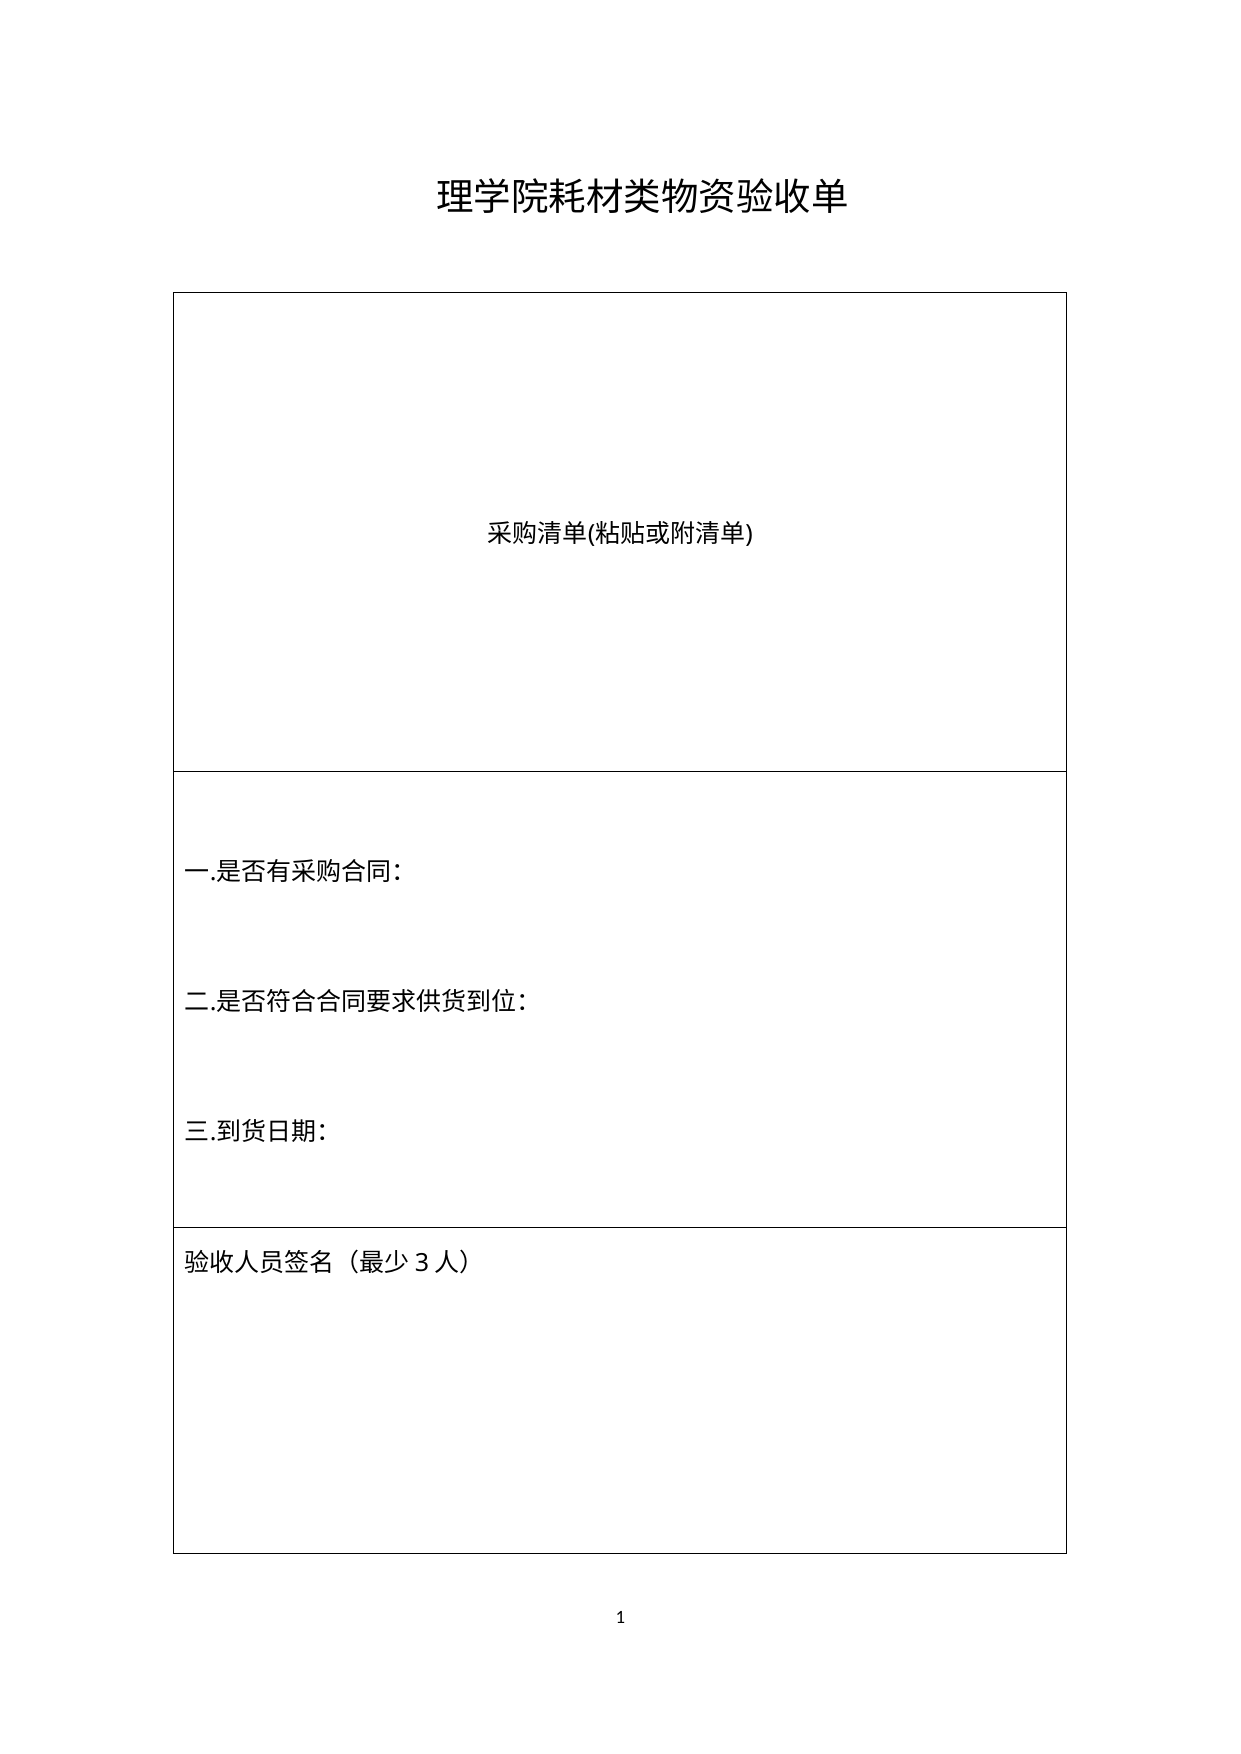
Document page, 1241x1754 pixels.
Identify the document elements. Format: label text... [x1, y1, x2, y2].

table_cell 一.是否有采购合同： 二.是否符合合同要求供货到位： 三.到货日期： [174, 772, 1066, 1227]
table_cell 验收人员签名（最少3人） [174, 1228, 1066, 1553]
text 理学院耗材类物资验收单 [231, 162, 1053, 227]
table_header 采购清单(粘贴或附清单) [174, 293, 1066, 771]
